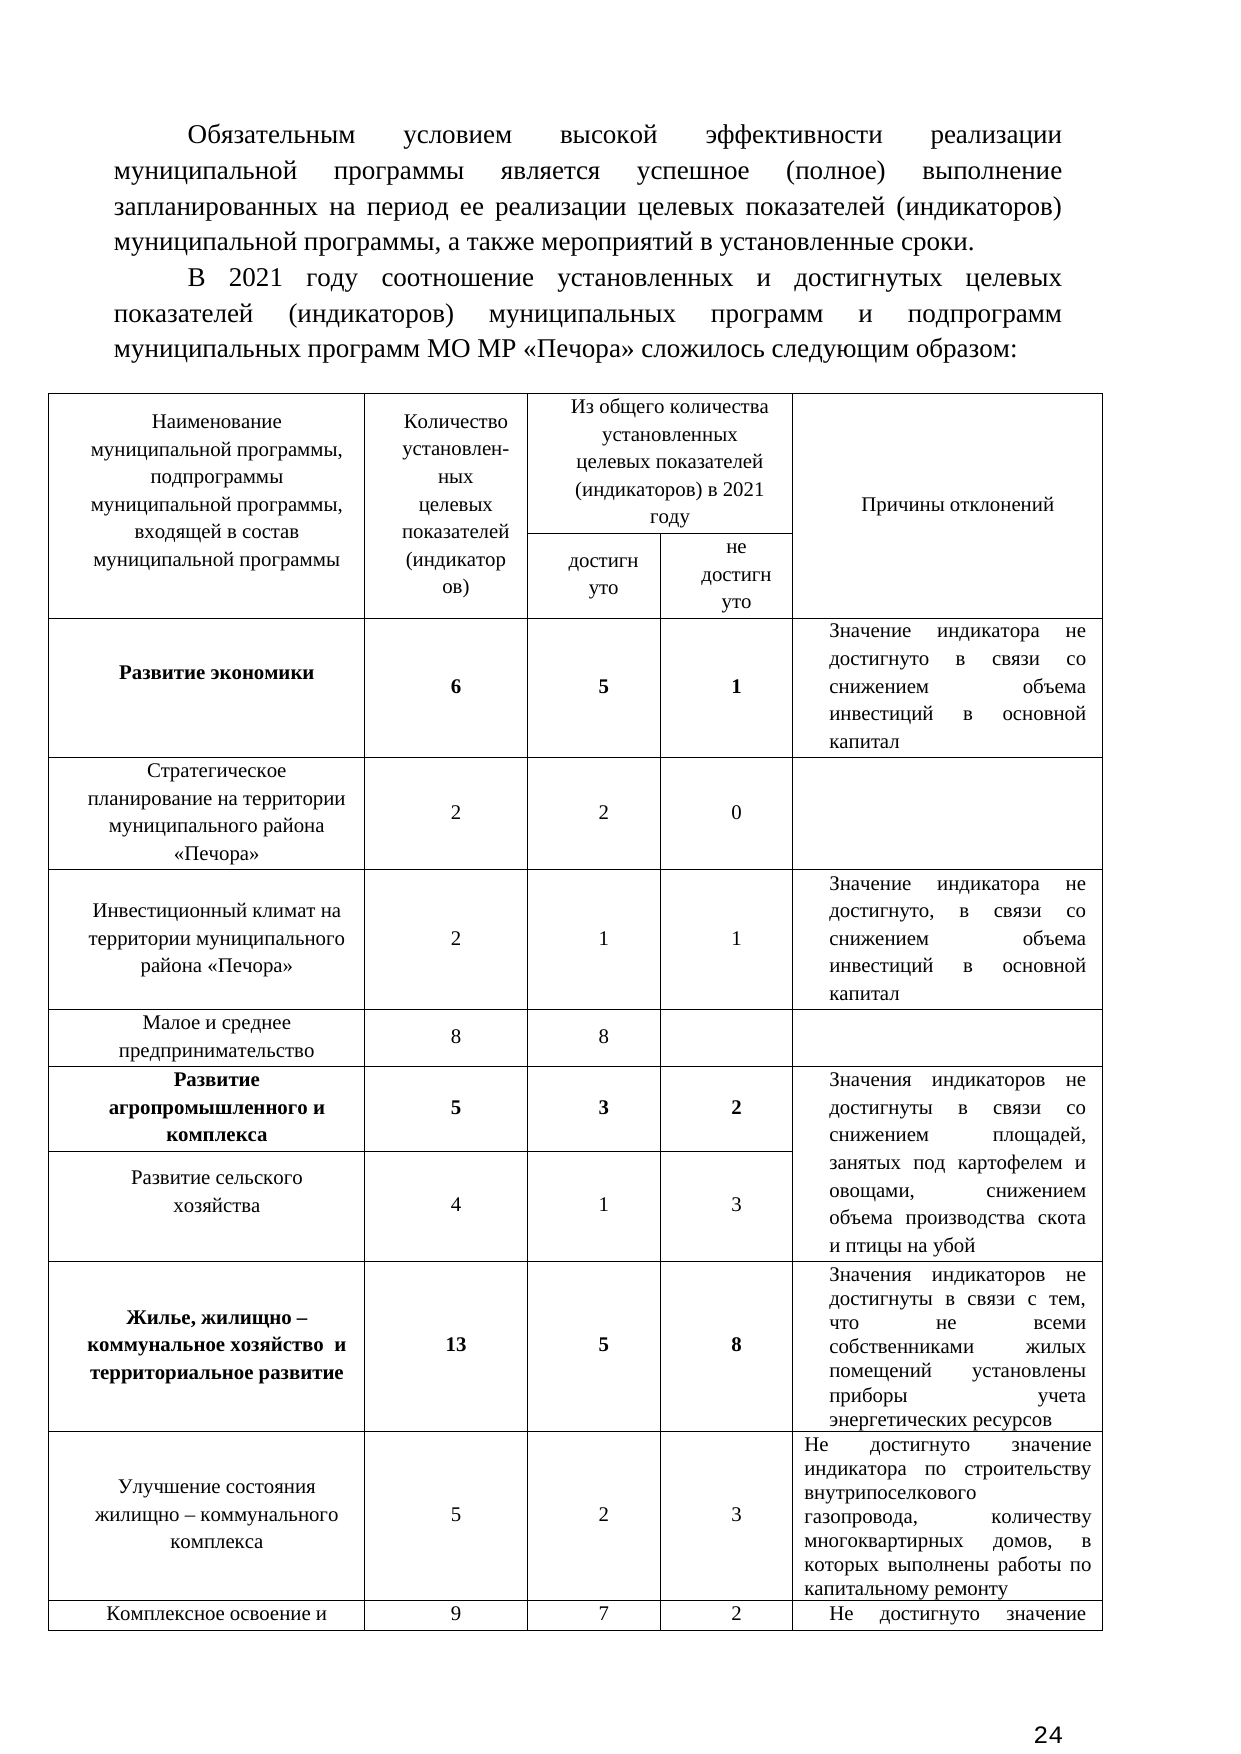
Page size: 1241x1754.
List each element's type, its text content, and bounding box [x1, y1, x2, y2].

table_cell 5 [528, 1262, 660, 1431]
table_header Причины отклонений [793, 394, 1102, 617]
table_header Из общего количества установленных целевых показателей (индикаторов) в 2021 году [528, 394, 792, 533]
table_cell 2 [661, 1601, 792, 1629]
table_cell Улучшение состояния жилищно – коммунального комплекса [49, 1432, 364, 1600]
table_cell 7 [528, 1601, 660, 1629]
table_cell 5 [365, 1067, 527, 1151]
table_cell [793, 758, 1102, 869]
table_cell Не достигнуто значение показателя по вводу в действие жилых домов, количеству земельных участков, в отношении которых проведен кадастровый учет [793, 1601, 1102, 1629]
table_cell 6 [365, 619, 527, 757]
table_cell Малое и среднее предпринимательство [49, 1010, 364, 1066]
text Обязательным условием высокой эффективности реализации муниципальной программы является успешное (полное) выполнение запланированных на период ее реализации целевых показателей (индикаторов) муниципальной программы, а также мероприятий в установленные сроки. [114, 118, 1063, 256]
table_cell Развитие агропромышленного и комплекса [49, 1067, 364, 1151]
table_cell 2 [661, 1067, 792, 1151]
table_cell 5 [365, 1432, 527, 1600]
table_cell 1 [528, 1152, 660, 1261]
table_cell 0 [661, 758, 792, 869]
table_cell 2 [528, 1432, 660, 1600]
table_cell Инвестиционный климат на территории муниципального района «Печора» [49, 870, 364, 1009]
table_cell 2 [365, 870, 527, 1009]
table_cell достигнуто [528, 534, 660, 617]
table_cell 5 [528, 619, 660, 757]
table_cell 3 [528, 1067, 660, 1151]
table_cell 4 [365, 1152, 527, 1261]
table_cell не достигнуто [661, 534, 792, 617]
table_cell 1 [528, 870, 660, 1009]
table_cell 3 [661, 1432, 792, 1600]
table_cell 3 [661, 1152, 792, 1261]
table_cell Жилье, жилищно – коммунальное хозяйство и территориальное развитие [49, 1262, 364, 1431]
table_cell 2 [365, 758, 527, 869]
table_cell [793, 1010, 1102, 1066]
table_cell [661, 1010, 792, 1066]
table_cell 8 [528, 1010, 660, 1066]
table_header Наименование муниципальной программы, подпрограммы муниципальной программы, входящей в состав муниципальной программы [49, 394, 364, 617]
table_cell 2 [528, 758, 660, 869]
table_cell 9 [365, 1601, 527, 1629]
table_header Количество установлен-ных целевых показателей (индикаторов) [365, 394, 527, 617]
table_cell 1 [661, 870, 792, 1009]
table_cell 8 [661, 1262, 792, 1431]
table_cell Значение индикатора не достигнуто, в связи со снижением объема инвестиций в основной капитал [793, 870, 1102, 1009]
table_cell Развитие сельского хозяйства [49, 1152, 364, 1261]
table_cell 8 [365, 1010, 527, 1066]
table_cell Значение индикатора не достигнуто в связи со снижением объема инвестиций в основной капитал [793, 619, 1102, 757]
table_cell Значения индикаторов не достигнуты в связи со снижением площадей, занятых под картофелем и овощами, снижением объема производства скота и птицы на убой [793, 1067, 1102, 1261]
table_cell 1 [661, 619, 792, 757]
table_cell Не достигнуто значение индикатора по строительству внутрипоселкового газопровода, количеству многоквартирных домов, в которых выполнены работы по капитальному ремонту [793, 1432, 1102, 1600]
table_cell 13 [365, 1262, 527, 1431]
table_cell Развитие экономики [49, 619, 364, 757]
table_cell Стратегическое планирование на территории муниципального района «Печора» [49, 758, 364, 869]
text В 2021 году соотношение установленных и достигнутых целевых показателей (индикаторов) муниципальных программ и подпрограмм муниципальных программ МО МР «Печора» сложилось следующим образом: [114, 261, 1063, 364]
table_cell Значения индикаторов не достигнуты в связи с тем, что не всеми собственниками жилых помещений установлены приборы учета энергетических ресурсов [793, 1262, 1102, 1431]
